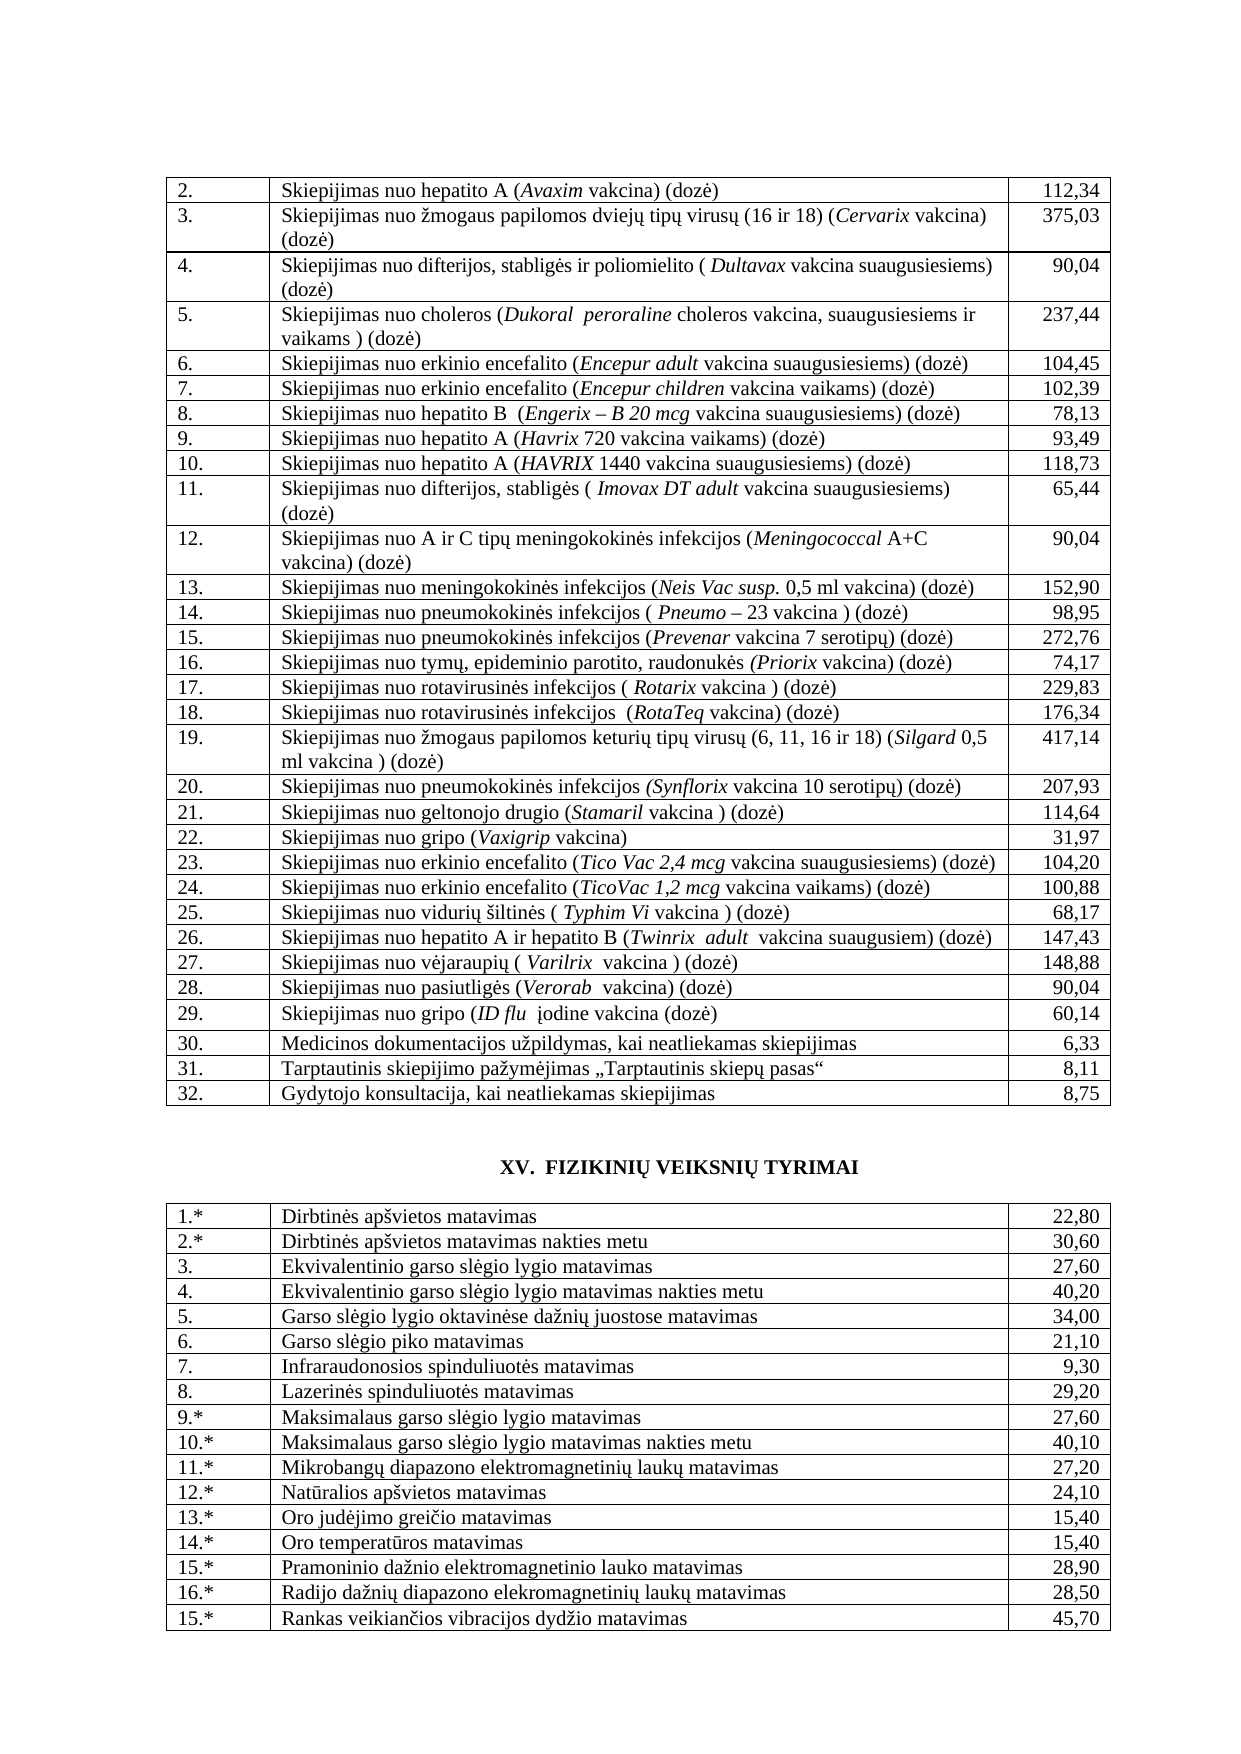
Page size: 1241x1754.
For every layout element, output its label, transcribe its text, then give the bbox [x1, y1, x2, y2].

table_cell 102,39 [1009, 376, 1110, 400]
table_cell 19. [167, 725, 269, 773]
table_cell 68,17 [1009, 900, 1110, 924]
table_cell Skiepijimas nuo tymų, epideminio parotito, raudonukės (Priorix vakcina) (dozė) [270, 650, 1008, 674]
table_cell 30,60 [1009, 1229, 1110, 1253]
table_cell 27. [167, 950, 269, 974]
table_cell 207,93 [1009, 775, 1110, 798]
table_cell Skiepijimas nuo A ir C tipų meningokokinės infekcijos (Meningococcal A+C vakcina) (dozė) [270, 526, 1008, 574]
table_cell 100,88 [1009, 875, 1110, 899]
table_cell 34,00 [1009, 1304, 1110, 1328]
table_cell 10.* [167, 1430, 270, 1454]
table_cell Garso slėgio lygio oktavinėse dažnių juostose matavimas [271, 1304, 1008, 1328]
table_cell Ekvivalentinio garso slėgio lygio matavimas [271, 1254, 1008, 1278]
table_cell 16.* [167, 1580, 270, 1604]
table_cell Pramoninio dažnio elektromagnetinio lauko matavimas [271, 1555, 1008, 1579]
table_cell 6,33 [1009, 1031, 1110, 1055]
table_cell Mikrobangų diapazono elektromagnetinių laukų matavimas [271, 1455, 1008, 1479]
table_cell Maksimalaus garso slėgio lygio matavimas [271, 1405, 1008, 1429]
table_cell 272,76 [1009, 625, 1110, 649]
table_cell 7. [167, 1354, 270, 1378]
table_cell Skiepijimas nuo pneumokokinės infekcijos (Prevenar vakcina 7 serotipų) (dozė) [270, 625, 1008, 649]
table_cell 10. [167, 451, 269, 475]
table_cell Skiepijimas nuo hepatito A (HAVRIX 1440 vakcina suaugusiesiems) (dozė) [270, 451, 1008, 475]
table_cell 6. [167, 351, 269, 375]
table_cell Oro judėjimo greičio matavimas [271, 1505, 1008, 1529]
table_cell 90,04 [1009, 253, 1110, 301]
table_cell Skiepijimas nuo erkinio encefalito (Tico Vac 2,4 mcg vakcina suaugusiesiems) (dozė) [270, 850, 1008, 874]
table_header 22,80 [1009, 1204, 1110, 1228]
table_cell Skiepijimas nuo vidurių šiltinės ( Typhim Vi vakcina ) (dozė) [270, 900, 1008, 924]
table_cell Infraraudonosios spinduliuotės matavimas [271, 1354, 1008, 1378]
table_cell 4. [167, 1279, 270, 1303]
table_cell Skiepijimas nuo hepatito A ir hepatito B (Twinrix adult vakcina suaugusiem) (dozė) [270, 925, 1008, 949]
table_cell 4. [167, 253, 269, 301]
table_cell 11. [167, 476, 269, 524]
table_cell 5. [167, 302, 269, 350]
table_cell Skiepijimas nuo erkinio encefalito (Encepur children vakcina vaikams) (dozė) [270, 376, 1008, 400]
table_cell 32. [167, 1081, 269, 1105]
table_cell 417,14 [1009, 725, 1110, 773]
table_cell 148,88 [1009, 950, 1110, 974]
table_cell 27,20 [1009, 1455, 1110, 1479]
table_cell 9,30 [1009, 1354, 1110, 1378]
table_cell Skiepijimas nuo gripo (Vaxigrip vakcina) [270, 825, 1008, 849]
table_cell 78,13 [1009, 401, 1110, 425]
table_cell 74,17 [1009, 650, 1110, 674]
table_cell 5. [167, 1304, 270, 1328]
text XV. FIZIKINIŲ VEIKSNIŲ TYRIMAI [177, 1154, 1181, 1179]
table_cell Skiepijimas nuo pneumokokinės infekcijos ( Pneumo – 23 vakcina ) (dozė) [270, 600, 1008, 624]
table_cell 375,03 [1009, 203, 1110, 251]
table_cell 8. [167, 1380, 270, 1403]
table_cell 21. [167, 800, 269, 824]
table_cell 17. [167, 675, 269, 699]
table_cell 3. [167, 203, 269, 251]
table_cell 40,10 [1009, 1430, 1110, 1454]
table_cell 90,04 [1009, 975, 1110, 999]
table_cell 118,73 [1009, 451, 1110, 475]
table_cell 15.* [167, 1555, 270, 1579]
table_cell 25. [167, 900, 269, 924]
table_cell Skiepijimas nuo hepatito B (Engerix – B 20 mcg vakcina suaugusiesiems) (dozė) [270, 401, 1008, 425]
table_cell 93,49 [1009, 426, 1110, 450]
table_cell Oro temperatūros matavimas [271, 1530, 1008, 1554]
table_cell Skiepijimas nuo difterijos, stabligės ( Imovax DT adult vakcina suaugusiesiems) (dozė) [270, 476, 1008, 524]
table_cell Medicinos dokumentacijos užpildymas, kai neatliekamas skiepijimas [270, 1031, 1008, 1055]
table_cell 3. [167, 1254, 270, 1278]
table_cell 40,20 [1009, 1279, 1110, 1303]
table_cell 8,75 [1009, 1081, 1110, 1105]
table_cell 13. [167, 575, 269, 599]
table_cell 112,34 [1009, 178, 1110, 202]
table_cell 15,40 [1009, 1505, 1110, 1529]
table_cell 15,40 [1009, 1530, 1110, 1554]
table_cell 8,11 [1009, 1056, 1110, 1080]
table_cell 12.* [167, 1480, 270, 1504]
table_cell 29. [167, 1000, 269, 1030]
table_cell Skiepijimas nuo hepatito A (Avaxim vakcina) (dozė) [270, 178, 1008, 202]
table_cell 104,45 [1009, 351, 1110, 375]
table_cell Skiepijimas nuo gripo (ID flu įodine vakcina (dozė) [270, 1000, 1008, 1030]
table_cell Skiepijimas nuo erkinio encefalito (Encepur adult vakcina suaugusiesiems) (dozė) [270, 351, 1008, 375]
table_cell Skiepijimas nuo vėjaraupių ( Varilrix vakcina ) (dozė) [270, 950, 1008, 974]
table_cell Garso slėgio piko matavimas [271, 1329, 1008, 1353]
table_cell 13.* [167, 1505, 270, 1529]
table_cell 27,60 [1009, 1405, 1110, 1429]
table_cell 16. [167, 650, 269, 674]
table_cell Ekvivalentinio garso slėgio lygio matavimas nakties metu [271, 1279, 1008, 1303]
table_cell 28,90 [1009, 1555, 1110, 1579]
table_cell 237,44 [1009, 302, 1110, 350]
table_cell 20. [167, 775, 269, 798]
table_cell 15.* [167, 1605, 270, 1629]
table_cell 27,60 [1009, 1254, 1110, 1278]
table_cell 176,34 [1009, 700, 1110, 724]
table_cell 14.* [167, 1530, 270, 1554]
table_cell 60,14 [1009, 1000, 1110, 1030]
table_cell 12. [167, 526, 269, 574]
table_cell Dirbtinės apšvietos matavimas nakties metu [271, 1229, 1008, 1253]
table_cell 114,64 [1009, 800, 1110, 824]
table_cell 8. [167, 401, 269, 425]
table_cell 18. [167, 700, 269, 724]
table_cell 21,10 [1009, 1329, 1110, 1353]
table_cell 31. [167, 1056, 269, 1080]
table_cell 14. [167, 600, 269, 624]
table_cell Skiepijimas nuo hepatito A (Havrix 720 vakcina vaikams) (dozė) [270, 426, 1008, 450]
table_cell Radijo dažnių diapazono elekromagnetinių laukų matavimas [271, 1580, 1008, 1604]
table_cell Skiepijimas nuo choleros (Dukoral peroraline choleros vakcina, suaugusiesiems ir vaikams ) (dozė) [270, 302, 1008, 350]
table_cell 45,70 [1009, 1605, 1110, 1629]
table_cell 24. [167, 875, 269, 899]
table_cell Skiepijimas nuo rotavirusinės infekcijos ( Rotarix vakcina ) (dozė) [270, 675, 1008, 699]
table_cell Skiepijimas nuo žmogaus papilomos keturių tipų virusų (6, 11, 16 ir 18) (Silgard 0,5 ml vakcina ) (dozė) [270, 725, 1008, 773]
table_cell 2. [167, 178, 269, 202]
table_cell 104,20 [1009, 850, 1110, 874]
table_cell 28,50 [1009, 1580, 1110, 1604]
table_cell 23. [167, 850, 269, 874]
table_cell 147,43 [1009, 925, 1110, 949]
table_cell 15. [167, 625, 269, 649]
table_cell 29,20 [1009, 1380, 1110, 1403]
table_cell 2.* [167, 1229, 270, 1253]
table_cell 11.* [167, 1455, 270, 1479]
table_cell Natūralios apšvietos matavimas [271, 1480, 1008, 1504]
table_cell Skiepijimas nuo pneumokokinės infekcijos (Synflorix vakcina 10 serotipų) (dozė) [270, 775, 1008, 798]
table_cell Skiepijimas nuo meningokokinės infekcijos (Neis Vac susp. 0,5 ml vakcina) (dozė) [270, 575, 1008, 599]
table_cell Skiepijimas nuo erkinio encefalito (TicoVac 1,2 mcg vakcina vaikams) (dozė) [270, 875, 1008, 899]
table_cell 30. [167, 1031, 269, 1055]
table_cell Skiepijimas nuo pasiutligės (Verorab vakcina) (dozė) [270, 975, 1008, 999]
table_cell Skiepijimas nuo žmogaus papilomos dviejų tipų virusų (16 ir 18) (Cervarix vakcina) (dozė) [270, 203, 1008, 251]
table_cell Skiepijimas nuo rotavirusinės infekcijos (RotaTeq vakcina) (dozė) [270, 700, 1008, 724]
table_cell 6. [167, 1329, 270, 1353]
table_cell 26. [167, 925, 269, 949]
table_header 1.* [167, 1204, 270, 1228]
table_cell 31,97 [1009, 825, 1110, 849]
table_cell 9.* [167, 1405, 270, 1429]
table_header Dirbtinės apšvietos matavimas [271, 1204, 1008, 1228]
table_cell 22. [167, 825, 269, 849]
table_cell Tarptautinis skiepijimo pažymėjimas „Tarptautinis skiepų pasas“ [270, 1056, 1008, 1080]
table_cell Skiepijimas nuo difterijos, stabligės ir poliomielito ( Dultavax vakcina suaugusiesiems) (dozė) [270, 253, 1008, 301]
table_cell Skiepijimas nuo geltonojo drugio (Stamaril vakcina ) (dozė) [270, 800, 1008, 824]
table_cell 28. [167, 975, 269, 999]
table_cell 24,10 [1009, 1480, 1110, 1504]
table_cell 98,95 [1009, 600, 1110, 624]
table_cell Gydytojo konsultacija, kai neatliekamas skiepijimas [270, 1081, 1008, 1105]
table_cell 152,90 [1009, 575, 1110, 599]
table_cell Maksimalaus garso slėgio lygio matavimas nakties metu [271, 1430, 1008, 1454]
table_cell 65,44 [1009, 476, 1110, 524]
table_cell Lazerinės spinduliuotės matavimas [271, 1380, 1008, 1403]
table_cell 90,04 [1009, 526, 1110, 574]
table_cell 229,83 [1009, 675, 1110, 699]
table_cell Rankas veikiančios vibracijos dydžio matavimas [271, 1605, 1008, 1629]
table_cell 7. [167, 376, 269, 400]
table_cell 9. [167, 426, 269, 450]
